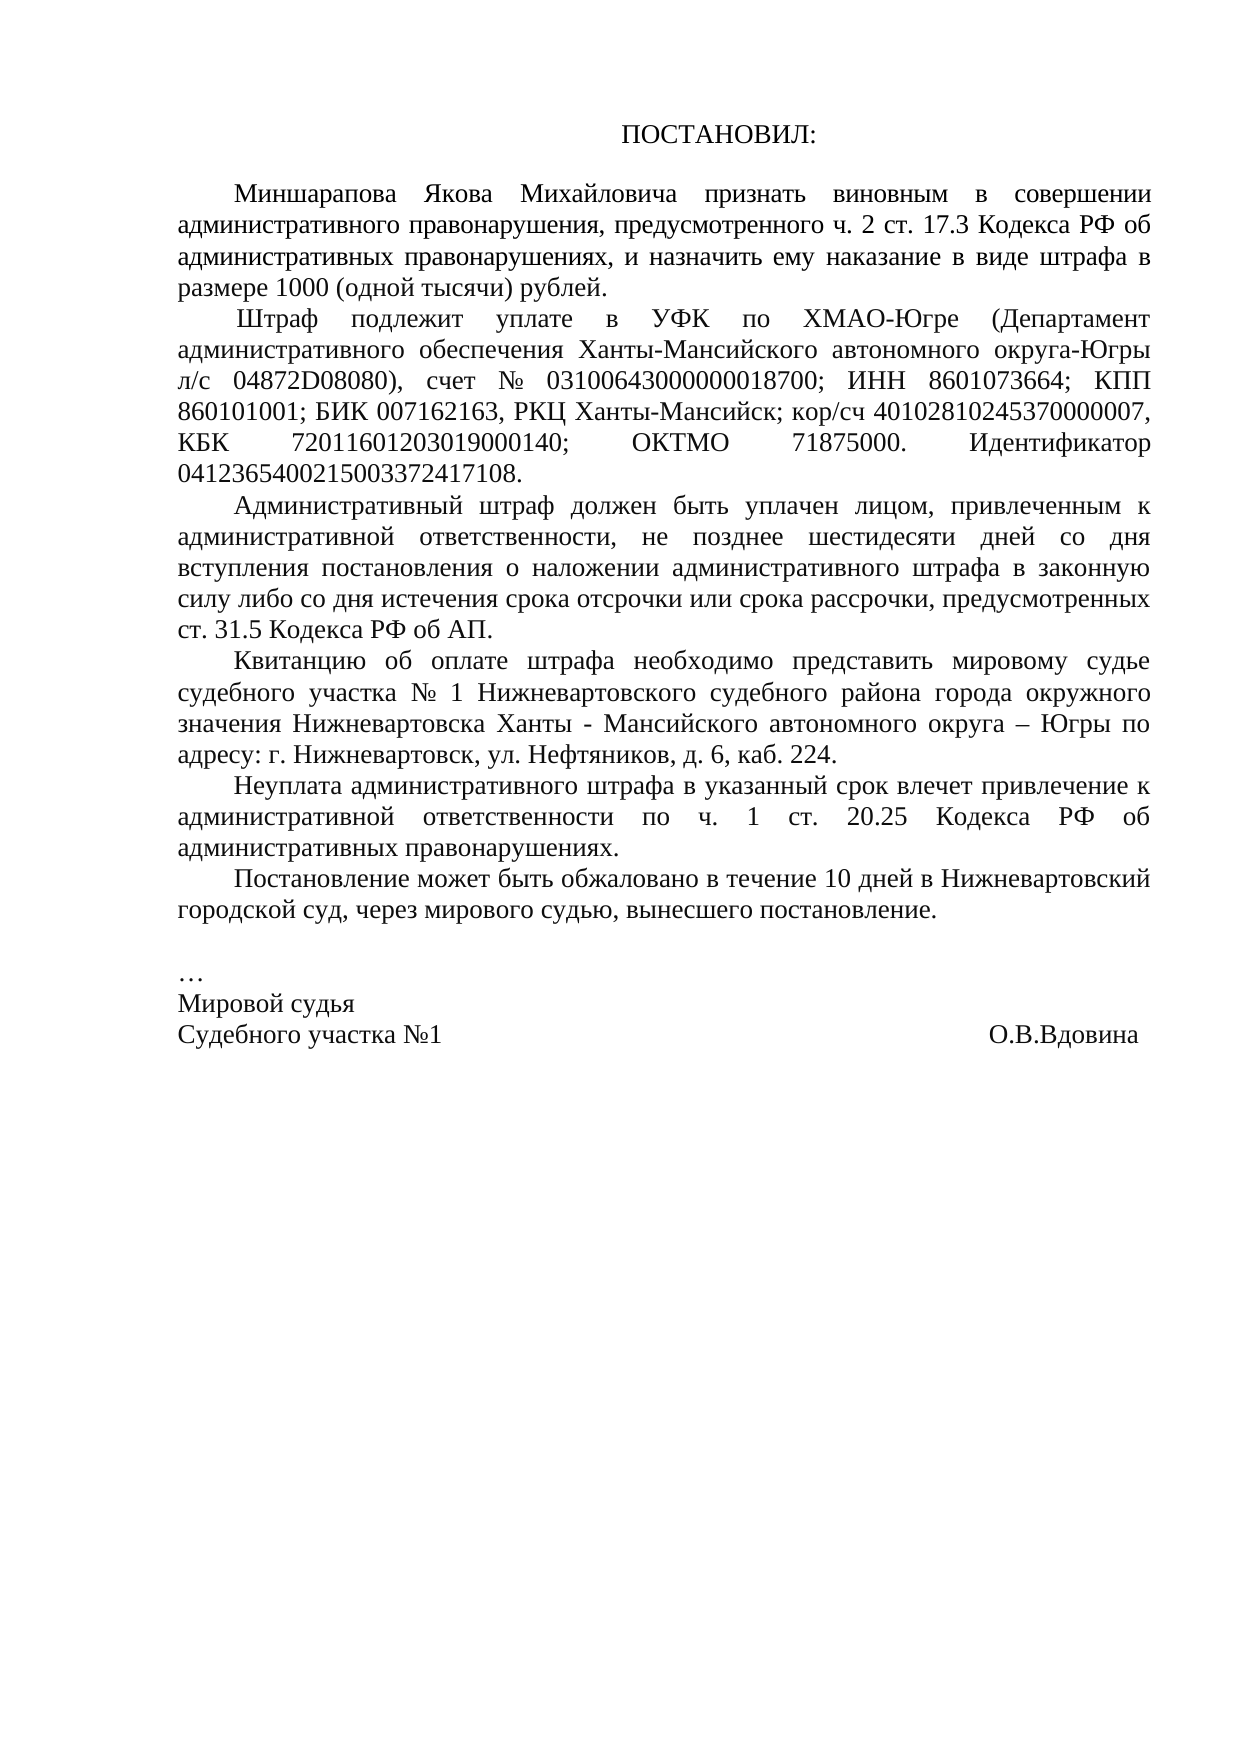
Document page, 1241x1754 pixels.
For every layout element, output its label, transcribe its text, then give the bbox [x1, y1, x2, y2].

text Штраф подлежит уплате в УФК по ХМАО-Югре (Департамент административного обеспечения Ханты-Мансийского автономного округа-Югры л/с 04872D08080), счет № 03100643000000018700; ИНН 8601073664; КПП 860101001; БИК 007162163, РКЦ Ханты-Мансийск; кор/сч 40102810245370000007, КБК 72011601203019000140; ОКТМО 71875000. Идентификатор 0412365400215003372417108. [177, 302, 1152, 489]
text Постановление может быть обжаловано в течение 10 дней в Нижневартовский городской суд, через мирового судью, вынесшего постановление. [177, 862, 1152, 925]
text Административный штраф должен быть уплачен лицом, привлеченным к административной ответственности, не позднее шестидесяти дней со дня вступления постановления о наложении административного штрафа в законную силу либо со дня истечения срока отсрочки или срока рассрочки, предусмотренных ст. 31.5 Кодекса РФ об АП. [177, 489, 1152, 644]
text Мировой судья [177, 987, 1152, 1018]
text Судебного участка №1 О.В.Вдовина [177, 1018, 1152, 1049]
text ПОСТАНОВИЛ: [177, 118, 1152, 149]
text Неуплата административного штрафа в указанный срок влечет привлечение к административной ответственности по ч. 1 ст. 20.25 Кодекса РФ об административных правонарушениях. [177, 769, 1152, 862]
text Миншарапова Якова Михайловича признать виновным в совершении административного правонарушения, предусмотренного ч. 2 ст. 17.3 Кодекса РФ об административных правонарушениях, и назначить ему наказание в виде штрафа в размере 1000 (одной тысячи) рублей. [177, 177, 1152, 302]
text … [177, 956, 1152, 987]
text Квитанцию об оплате штрафа необходимо представить мировому судье судебного участка № 1 Нижневартовского судебного района города окружного значения Нижневартовска Ханты - Мансийского автономного округа – Югры по адресу: г. Нижневартовск, ул. Нефтяников, д. 6, каб. 224. [177, 644, 1152, 769]
